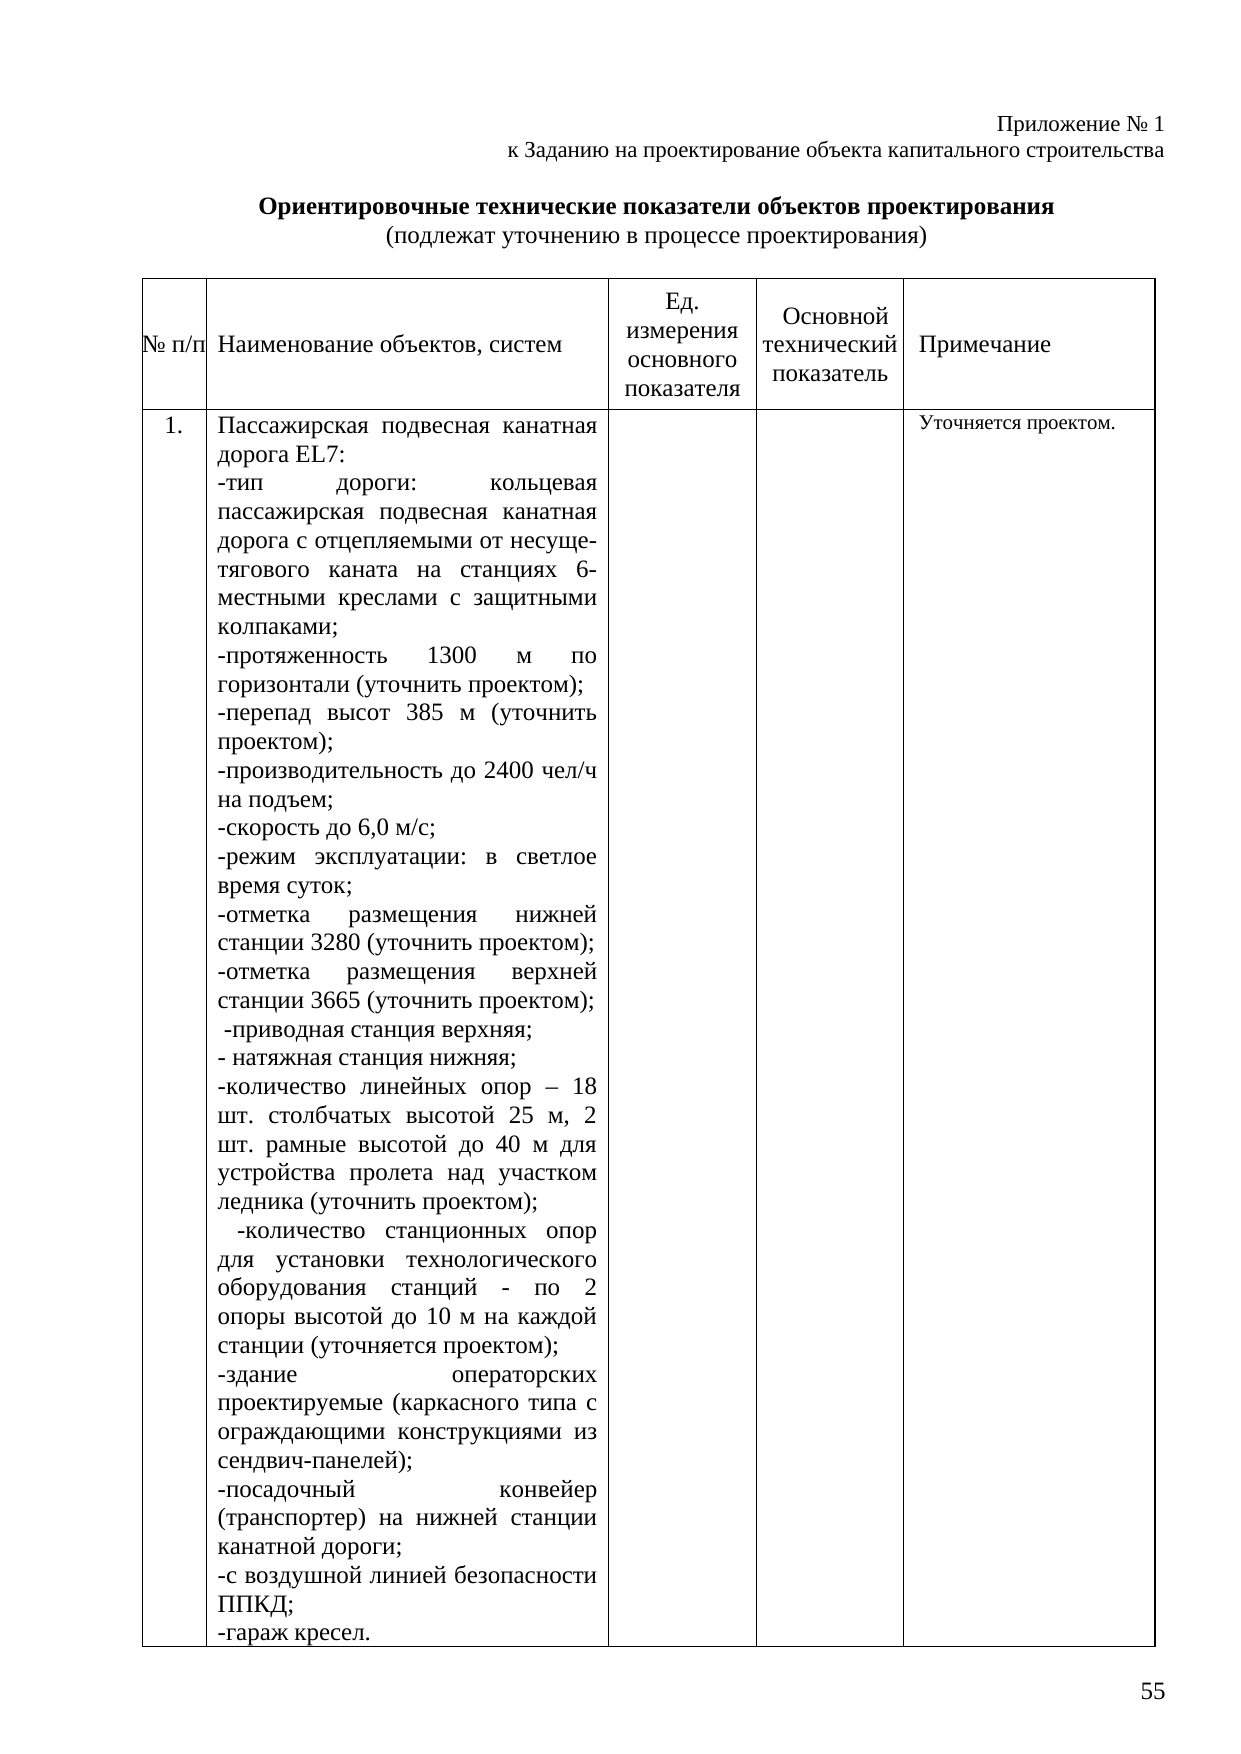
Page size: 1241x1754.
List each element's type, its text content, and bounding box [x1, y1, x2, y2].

table_header Основной технический показатель [757, 279, 903, 409]
table_cell 1. [143, 410, 206, 1646]
table_cell Пассажирская подвесная канатная дорога EL7: -тип дороги: кольцевая пассажирская подвесная канатная дорога с отцепляемыми от несуще-тягового каната на станциях 6-местными креслами с защитными колпаками; -протяженность 1300 м по горизонтали (уточнить проектом); -перепад высот 385 м (уточнить проектом); -производительность до 2400 чел/ч на подъем; -скорость до 6,0 м/с; -режим эксплуатации: в светлое время суток; -отметка размещения нижней станции 3280 (уточнить проектом); -отметка размещения верхней станции 3665 (уточнить проектом); -приводная станция верхняя; - натяжная станция нижняя; -количество линейных опор – 18 шт. столбчатых высотой 25 м, 2 шт. рамные высотой до 40 м для устройства пролета над участком ледника (уточнить проектом); -количество станционных опор для установки технологического оборудования станций - по 2 опоры высотой до 10 м на каждой станции (уточняется проектом); -здание операторских проектируемые (каркасного типа с ограждающими конструкциями из сендвич-панелей); -посадочный конвейер (транспортер) на нижней станции канатной дороги; -с воздушной линией безопасности ППКД; -гараж кресел. [207, 410, 608, 1646]
table_cell [757, 410, 903, 1646]
table_header Ед. измерения основного показателя [609, 279, 756, 409]
text (подлежат уточнению в процессе проектирования) [148, 220, 1165, 249]
table_header Наименование объектов, систем [207, 279, 608, 409]
text к Заданию на проектирование объекта капитального строительства [148, 136, 1165, 163]
text Приложение № 1 [148, 110, 1165, 136]
table_cell [609, 410, 756, 1646]
table_header Примечание [904, 279, 1154, 409]
text Ориентировочные технические показатели объектов проектирования [148, 191, 1165, 220]
table_header № п/п [143, 279, 206, 409]
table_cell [904, 410, 1154, 1646]
